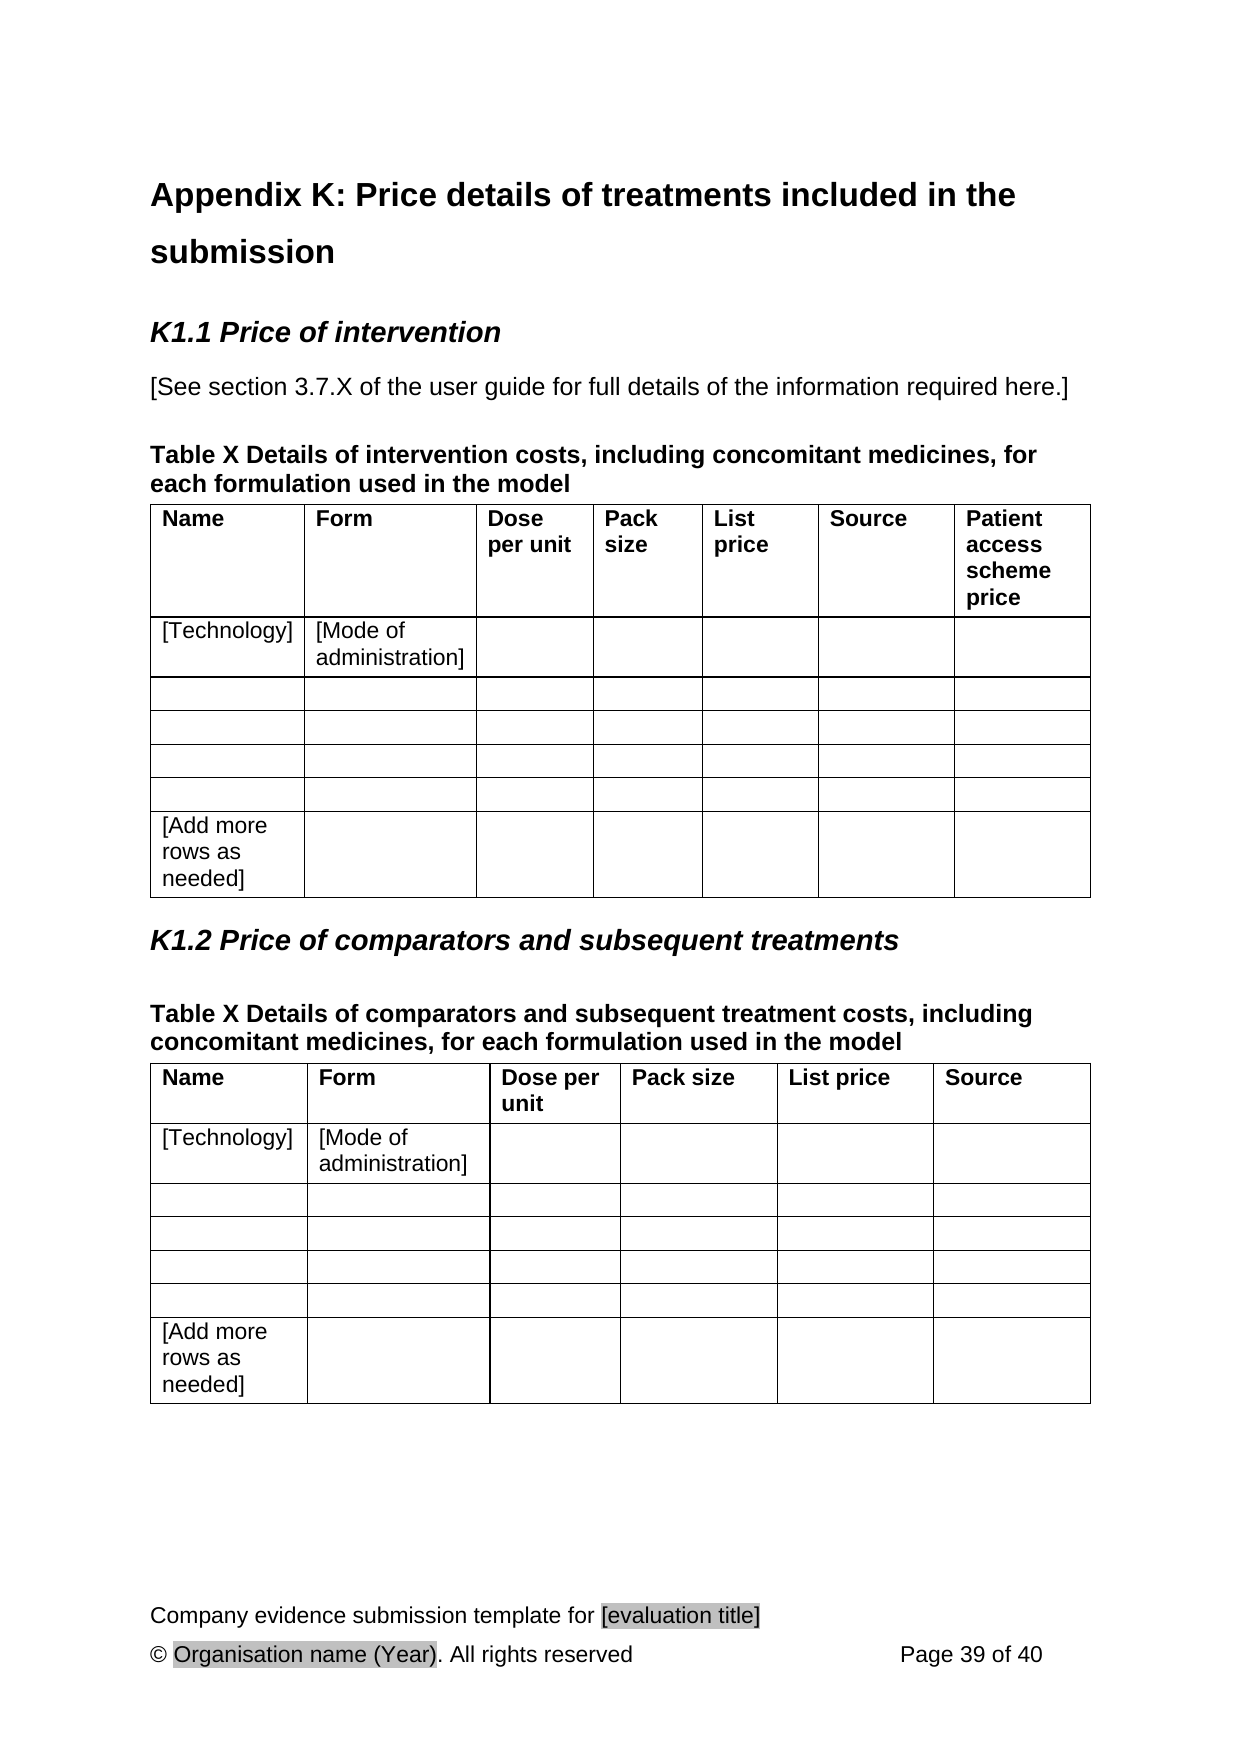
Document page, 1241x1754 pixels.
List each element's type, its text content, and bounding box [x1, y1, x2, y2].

table_header Patient access scheme price [955, 505, 1090, 616]
table_cell [491, 1318, 620, 1403]
table_header Form [305, 505, 476, 616]
table_cell [621, 1124, 777, 1182]
table_cell [955, 618, 1090, 676]
table_cell [934, 1318, 1090, 1403]
table_cell [934, 1251, 1090, 1283]
table_header Dose per unit [477, 505, 593, 616]
table_header Source [819, 505, 954, 616]
title Table X Details of comparators and subsequent treatment costs, including concomitant medicines, for each formulation used in the model [150, 999, 1090, 1056]
table_cell [477, 812, 593, 897]
table_cell [934, 1284, 1090, 1317]
table_cell [934, 1184, 1090, 1216]
table_cell [819, 812, 954, 897]
table_cell [151, 711, 304, 744]
table_cell [477, 778, 593, 811]
table_cell [305, 711, 476, 744]
table_header List price [703, 505, 818, 616]
title Table X Details of intervention costs, including concomitant medicines, for each formulation used in the model [150, 440, 1090, 497]
table_cell [Mode of administration] [305, 618, 476, 676]
table_cell [778, 1318, 933, 1403]
table_cell [151, 778, 304, 811]
table_cell [594, 778, 702, 811]
table_cell [477, 711, 593, 744]
table_cell [778, 1284, 933, 1317]
table_cell [Mode of administration] [308, 1124, 489, 1182]
table_cell [491, 1284, 620, 1317]
table_cell [955, 745, 1090, 777]
table_cell [Add more rows as needed] [151, 812, 304, 897]
table_cell [491, 1184, 620, 1216]
table_cell [703, 711, 818, 744]
table_cell [594, 812, 702, 897]
table_cell [955, 778, 1090, 811]
table_cell [703, 778, 818, 811]
table_cell [477, 745, 593, 777]
table_cell [308, 1217, 489, 1250]
table_cell [305, 745, 476, 777]
table_cell [778, 1217, 933, 1250]
table_cell [308, 1184, 489, 1216]
table_cell [703, 618, 818, 676]
table_cell [621, 1184, 777, 1216]
table_cell [151, 1251, 307, 1283]
table_cell [819, 778, 954, 811]
subtitle Appendix K: Price details of treatments included in the submission [150, 175, 1090, 271]
table_cell [703, 678, 818, 710]
table_cell [308, 1318, 489, 1403]
table_cell [778, 1251, 933, 1283]
table_cell [477, 678, 593, 710]
table_cell [819, 678, 954, 710]
table_cell [778, 1124, 933, 1182]
table_header Dose per unit [491, 1064, 620, 1122]
table_cell [934, 1124, 1090, 1182]
table_cell [955, 678, 1090, 710]
table_cell [594, 711, 702, 744]
table_cell [594, 618, 702, 676]
table_cell [621, 1284, 777, 1317]
table_cell [Technology] [151, 618, 304, 676]
table_cell [305, 678, 476, 710]
table_cell [477, 618, 593, 676]
table_cell [955, 812, 1090, 897]
table_cell [955, 711, 1090, 744]
table_header Name [151, 1064, 307, 1122]
table_header Source [934, 1064, 1090, 1122]
table_cell [Technology] [151, 1124, 307, 1182]
table_header Name [151, 505, 304, 616]
table_header Pack size [594, 505, 702, 616]
table_cell [703, 812, 818, 897]
table_cell [305, 778, 476, 811]
table_cell [621, 1217, 777, 1250]
table_cell [819, 711, 954, 744]
table_cell [778, 1184, 933, 1216]
text [See section 3.7.X of the user guide for full details of the information required here.] [150, 372, 1090, 401]
table_cell [151, 1217, 307, 1250]
table_cell [819, 745, 954, 777]
table_cell [Add more rows as needed] [151, 1318, 307, 1403]
table_cell [594, 745, 702, 777]
table_header List price [778, 1064, 933, 1122]
table_cell [491, 1124, 620, 1182]
table_cell [703, 745, 818, 777]
table_cell [151, 1184, 307, 1216]
table_header Pack size [621, 1064, 777, 1122]
table_cell [819, 618, 954, 676]
subtitle K1.2 Price of comparators and subsequent treatments [150, 923, 1090, 957]
table_cell [305, 812, 476, 897]
table_cell [621, 1318, 777, 1403]
table_cell [151, 678, 304, 710]
table_header Form [308, 1064, 489, 1122]
table_cell [151, 1284, 307, 1317]
subtitle K1.1 Price of intervention [150, 315, 1090, 349]
table_cell [621, 1251, 777, 1283]
table_cell [151, 745, 304, 777]
table_cell [308, 1251, 489, 1283]
table_cell [491, 1217, 620, 1250]
table_cell [594, 678, 702, 710]
table_cell [491, 1251, 620, 1283]
table_cell [934, 1217, 1090, 1250]
table_cell [308, 1284, 489, 1317]
